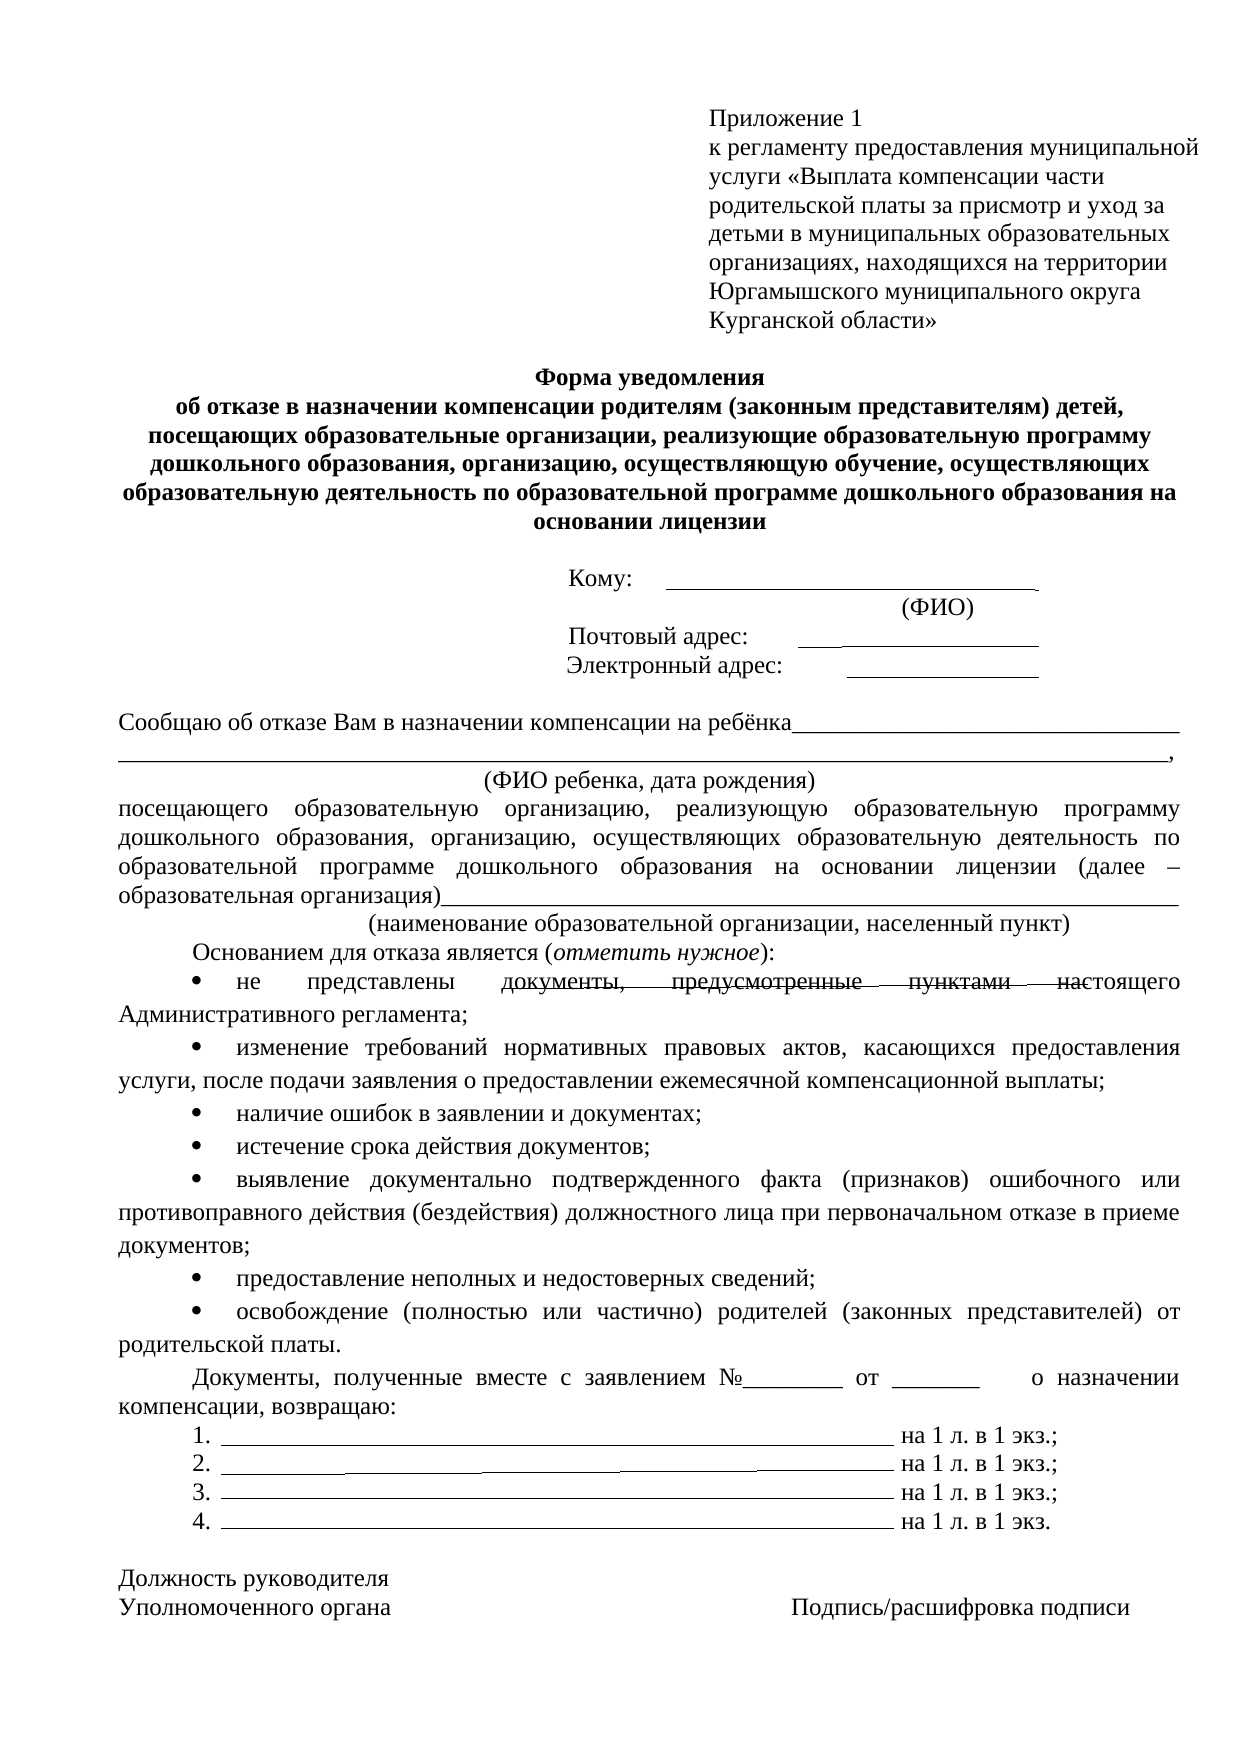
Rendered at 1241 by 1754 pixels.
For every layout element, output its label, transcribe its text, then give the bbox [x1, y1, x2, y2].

text Кому: [118, 563, 1181, 592]
text Уполномоченного органа Подпись/расшифровка подписи [118, 1592, 1181, 1621]
text 2. на 1 л. в 1 экз.; [118, 1448, 1181, 1477]
list освобождение (полностью или частично) родителей (законных представителей) от родительской платы. [118, 1296, 1181, 1358]
list изменение требований нормативных правовых актов, касающихся предоставления услуги, после подачи заявления о предоставлении ежемесячной компенсационной выплаты; [118, 1032, 1181, 1094]
text ____________________________________________________________________________________, [118, 736, 1181, 765]
text Документы, полученные вместе с заявлением №________ от _______ о назначении компенсации, возвращаю: [118, 1362, 1181, 1420]
text (наименование образовательной организации, населенный пункт) [118, 908, 1181, 937]
text об отказе в назначении компенсации родителям (законным представителям) детей, посещающих образовательные организации, реализующие образовательную программу дошкольного образования, организацию, осуществляющую обучение, осуществляющих образовательную деятельность по образовательной программе дошкольного образования на основании лицензии [118, 391, 1181, 535]
text Почтовый адрес: [118, 621, 1181, 650]
text посещающего образовательную организацию, реализующую образовательную программу дошкольного образования, организацию, осуществляющих образовательную деятельность по образовательной программе дошкольного образования на основании лицензии (далее – образовательная организация)___________________________________________________________ [118, 793, 1181, 908]
text (ФИО ребенка, дата рождения) [118, 765, 1181, 793]
text 3. на 1 л. в 1 экз.; [118, 1477, 1181, 1506]
text Приложение 1 [709, 103, 1211, 132]
list не представлены документы, предусмотренные пунктами настоящего Административного регламента; [118, 966, 1181, 1028]
list истечение срока действия документов; [118, 1131, 1181, 1160]
list выявление документально подтвержденного факта (признаков) ошибочного или противоправного действия (бездействия) должностного лица при первоначальном отказе в приеме документов; [118, 1164, 1181, 1259]
text Форма уведомления [118, 362, 1181, 391]
text 1. на 1 л. в 1 экз.; [118, 1420, 1181, 1448]
text Сообщаю об отказе Вам в назначении компенсации на ребёнка_______________________________ [118, 707, 1181, 736]
list предоставление неполных и недостоверных сведений; [118, 1263, 1181, 1292]
list наличие ошибок в заявлении и документах; [118, 1098, 1181, 1127]
text Должность руководителя [118, 1563, 1181, 1592]
text 4. на 1 л. в 1 экз. [118, 1506, 1181, 1535]
text Электронный адрес: [118, 650, 1181, 678]
text к регламенту предоставления муниципальной услуги «Выплата компенсации части родительской платы за присмотр и уход за детьми в муниципальных образовательных организациях, находящихся на территории Юргамышского муниципального округа Курганской области» [709, 132, 1211, 333]
text Основанием для отказа является (отметить нужное): [118, 937, 1181, 966]
text (ФИО) [694, 592, 1181, 621]
